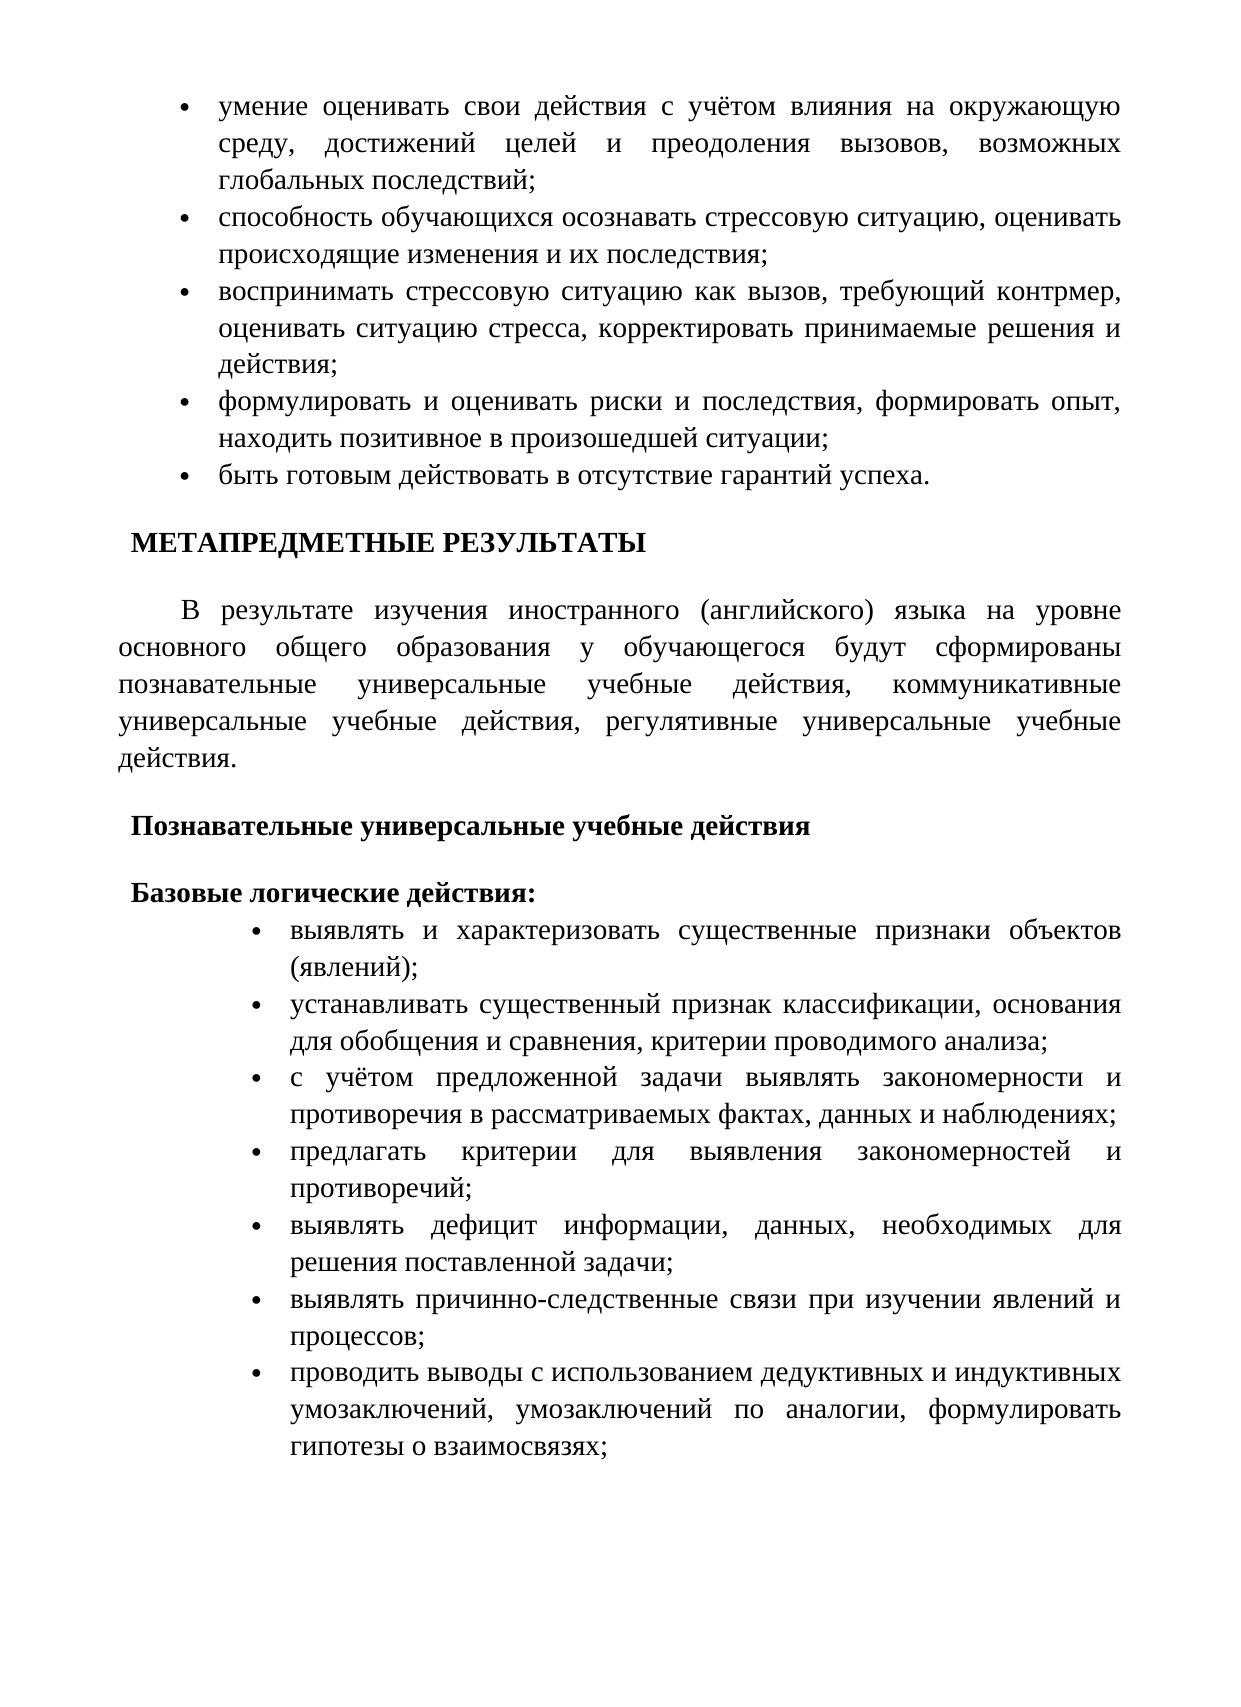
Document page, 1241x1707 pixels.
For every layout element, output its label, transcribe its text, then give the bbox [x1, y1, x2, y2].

text В результате изучения иностранного (английского) языка на уровне основного общего образования у обучающегося будут сформированы познавательные универсальные учебные действия, коммуникативные универсальные учебные действия, регулятивные универсальные учебные действия. [118, 592, 1122, 773]
text Познавательные универсальные учебные действия [131, 808, 1122, 841]
list устанавливать существенный признак классификации, основания для обобщения и сравнения, критерии проводимого анализа; [252, 986, 1122, 1056]
text МЕТАПРЕДМЕТНЫЕ РЕЗУЛЬТАТЫ [131, 525, 1122, 558]
list предлагать критерии для выявления закономерностей и противоречий; [252, 1133, 1122, 1204]
list формулировать и оценивать риски и последствия, формировать опыт, находить позитивное в произошедшей ситуации; [181, 383, 1122, 454]
list выявлять и характеризовать существенные признаки объектов (явлений); [252, 912, 1122, 982]
list умение оценивать свои действия с учётом влияния на окружающую среду, достижений целей и преодоления вызовов, возможных глобальных последствий; [181, 88, 1122, 196]
list способность обучающихся осознавать стрессовую ситуацию, оценивать происходящие изменения и их последствия; [181, 199, 1122, 269]
list выявлять причинно-следственные связи при изучении явлений и процессов; [252, 1281, 1122, 1351]
text Базовые логические действия: [131, 875, 1122, 909]
list с учётом предложенной задачи выявлять закономерности и противоречия в рассматриваемых фактах, данных и наблюдениях; [252, 1059, 1122, 1130]
list быть готовым действовать в отсутствие гарантий успеха. [181, 457, 1122, 491]
list воспринимать стрессовую ситуацию как вызов, требующий контрмер, оценивать ситуацию стресса, корректировать принимаемые решения и действия; [181, 273, 1122, 380]
list проводить выводы с использованием дедуктивных и индуктивных умозаключений, умозаключений по аналогии, формулировать гипотезы о взаимосвязях; [252, 1354, 1122, 1462]
list выявлять дефицит информации, данных, необходимых для решения поставленной задачи; [252, 1207, 1122, 1277]
